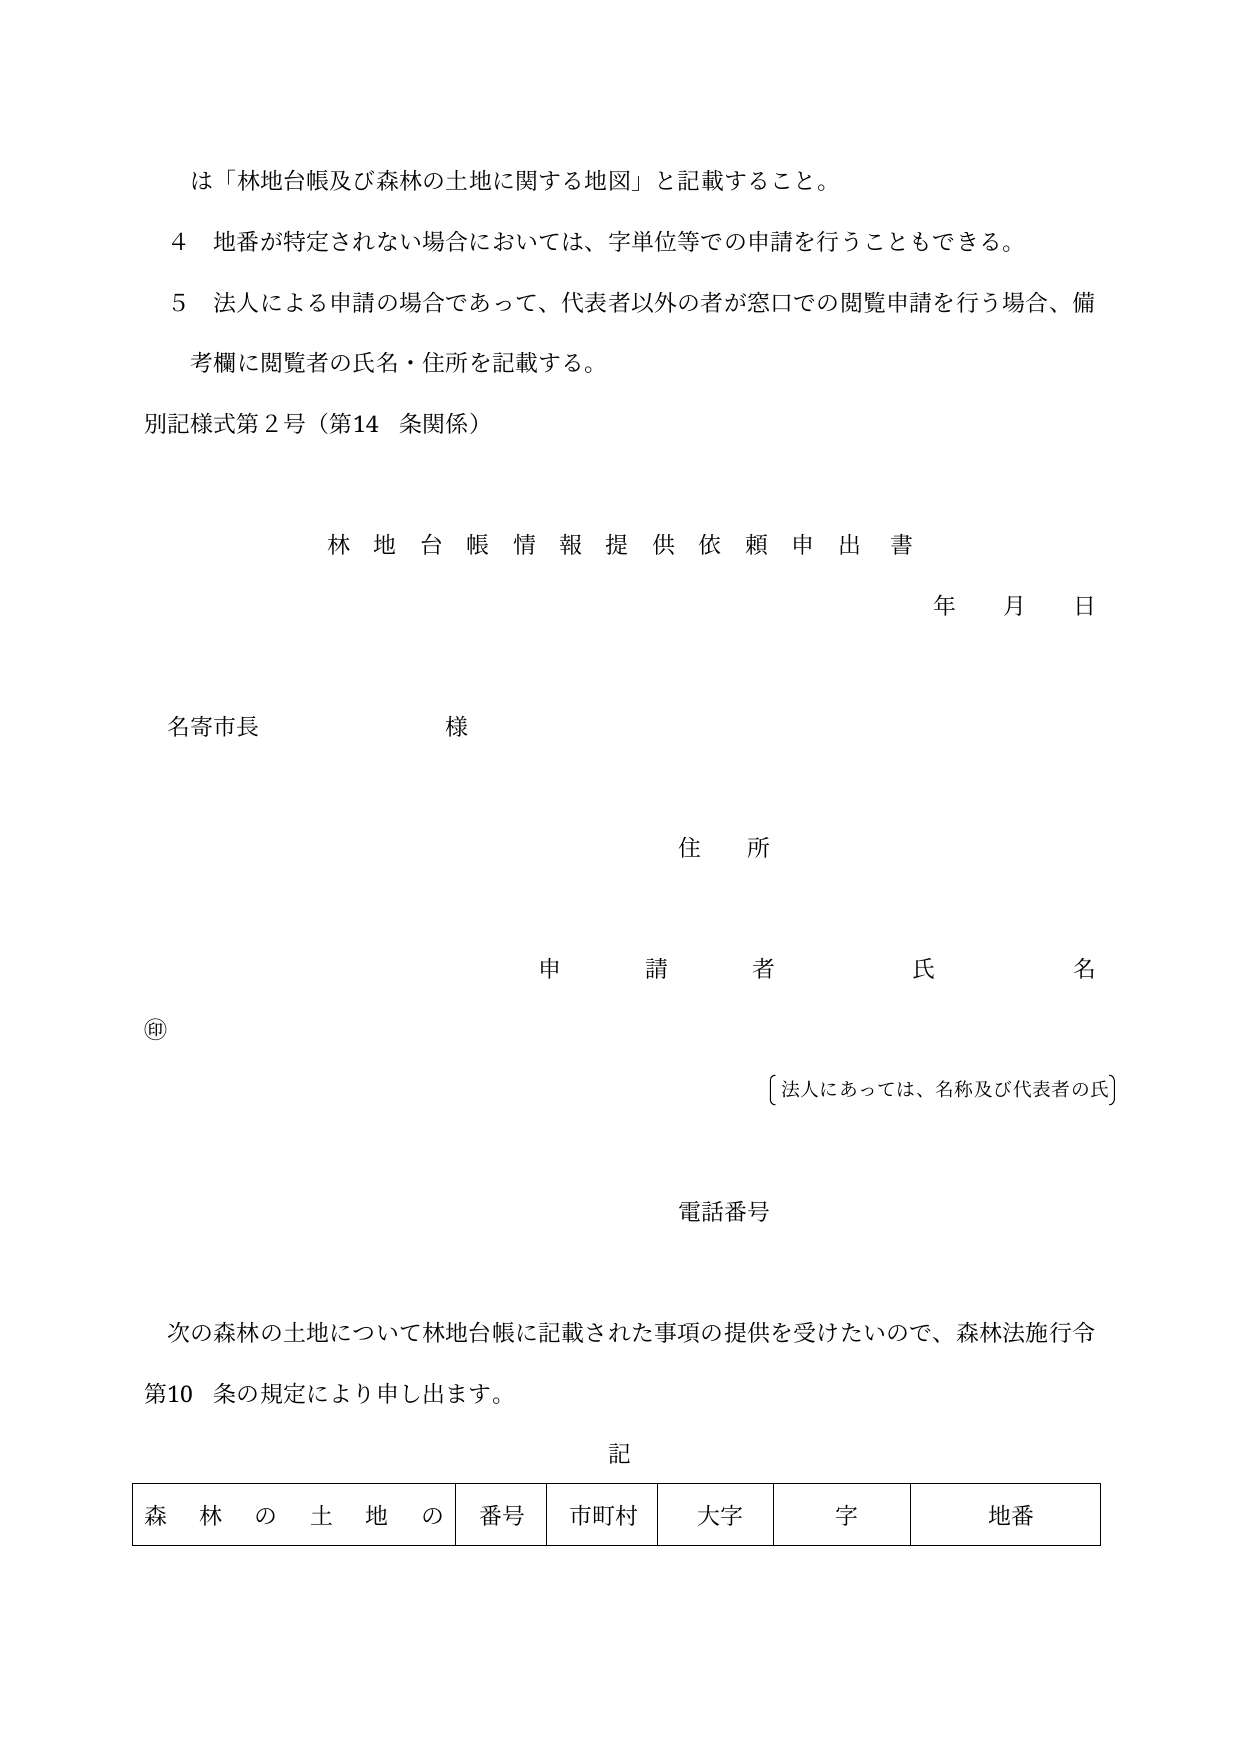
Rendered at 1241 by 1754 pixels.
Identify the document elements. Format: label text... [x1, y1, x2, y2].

text 電話番号 [144, 1180, 1096, 1241]
table_header 番号 [456, 1484, 546, 1545]
text 林地台帳情報提供依頼申出書 [144, 513, 1096, 574]
text 次の森林の土地について林地台帳に記載された事項の提供を受けたいので、森林法施行令第10条の規定により申し出ます。 [144, 1301, 1096, 1423]
text 住 所 [144, 816, 1096, 877]
table_header 地番 [911, 1484, 1100, 1545]
table_header 森林の土地の 所在及び地番 [133, 1484, 455, 1545]
text 年 月 日 [144, 574, 1096, 634]
table_header 大字 [658, 1484, 773, 1545]
text 記 [144, 1423, 1096, 1483]
text 申 請 者 氏 名 ㊞ [144, 938, 1096, 1059]
table_header 字 [774, 1484, 910, 1545]
text 名寄市長 様 [144, 695, 1096, 756]
table_header 市町村 [547, 1484, 657, 1545]
text ５ 法人による申請の場合であって、代表者以外の者が窓口での閲覧申請を行う場合、備考欄に閲覧者の氏名・住所を記載する。 [164, 271, 1096, 392]
text 別記様式第２号（第14条関係） [144, 392, 1096, 453]
text ４ 地番が特定されない場合においては、字単位等での申請を行うこともできる。 [164, 210, 1096, 271]
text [164, 149, 1096, 210]
